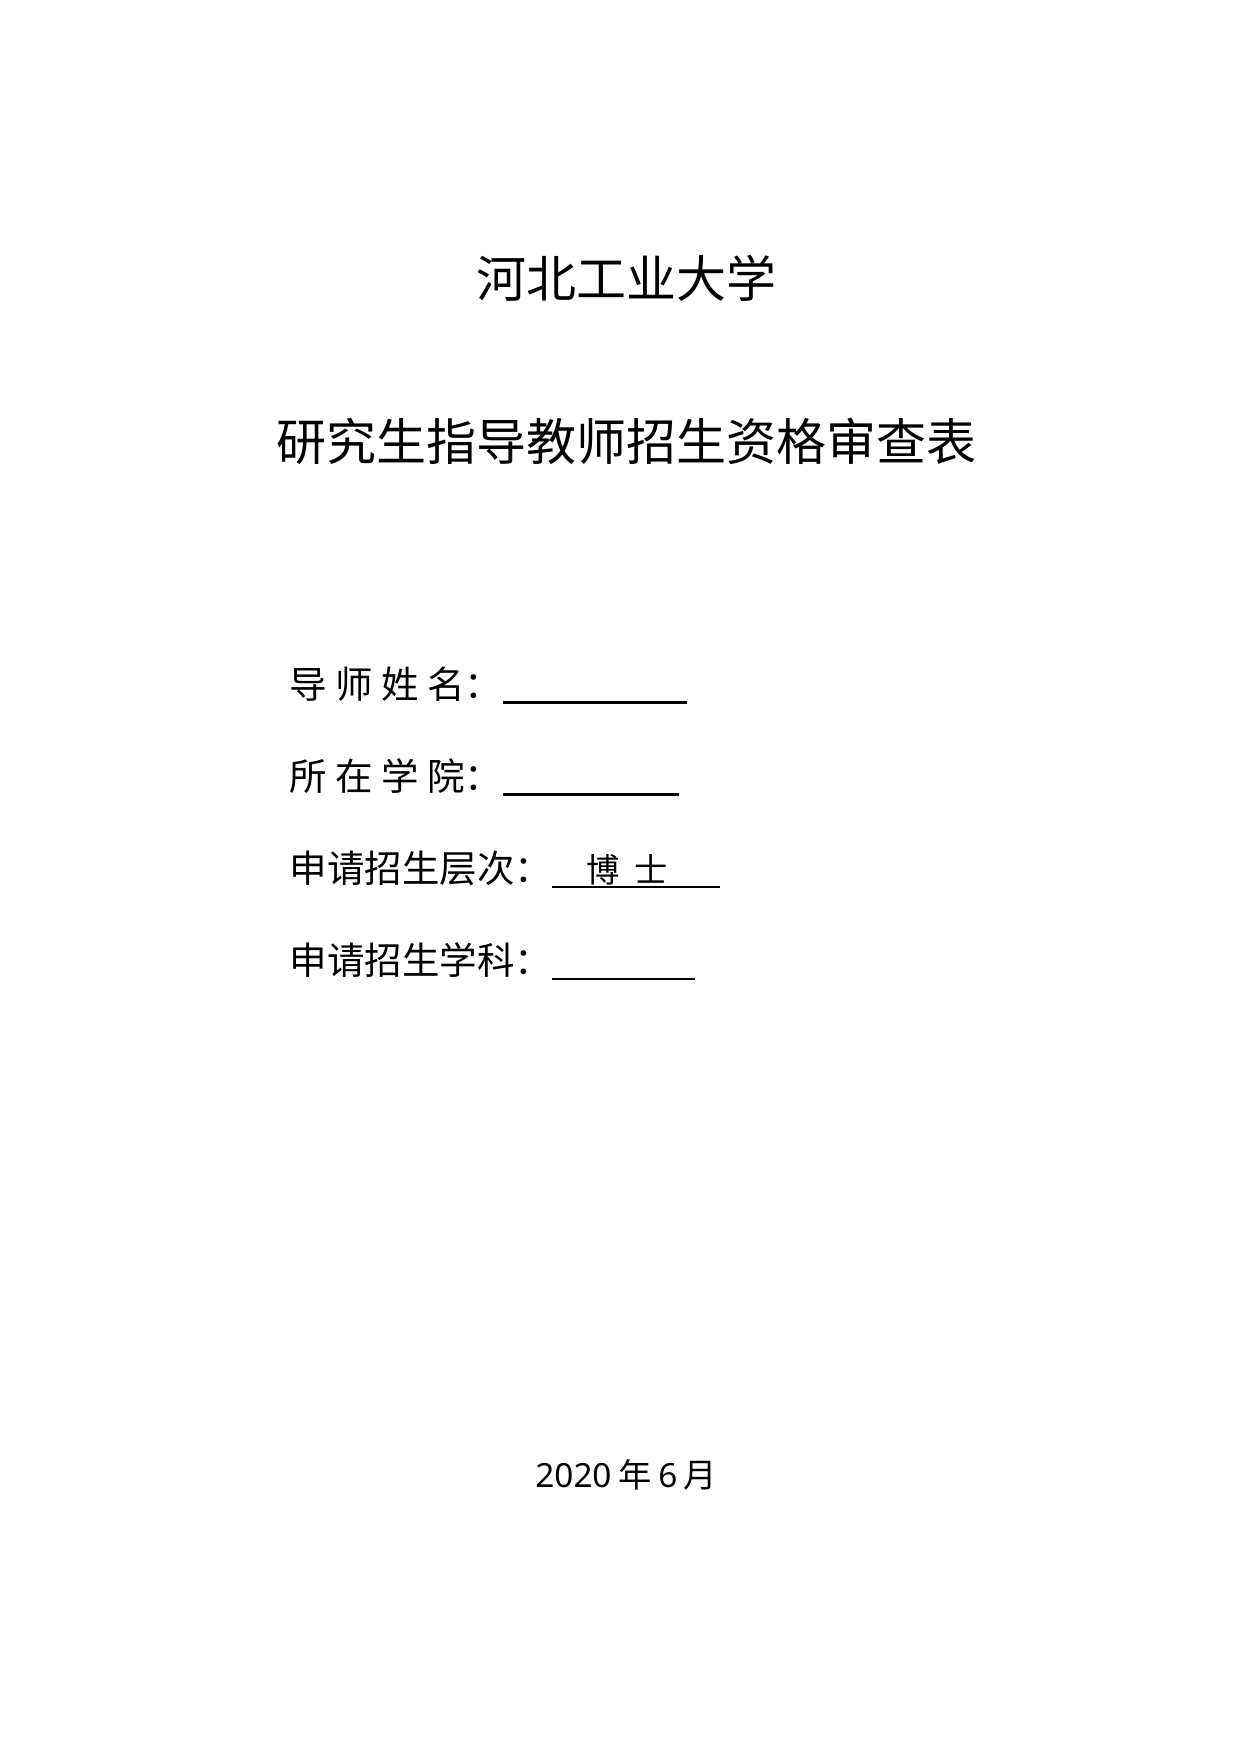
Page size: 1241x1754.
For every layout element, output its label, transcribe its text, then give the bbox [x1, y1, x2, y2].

text 所 在 学 院： [165, 742, 1087, 807]
text 研究生指导教师招生资格审查表 [165, 389, 1087, 487]
text 申请招生层次： 博 士 [165, 834, 1087, 899]
text 2020年6月 [165, 1440, 1087, 1505]
text 河北工业大学 [165, 227, 1087, 324]
text 导 师 姓 名： [165, 649, 1087, 714]
text 申请招生学科： [165, 926, 1087, 991]
